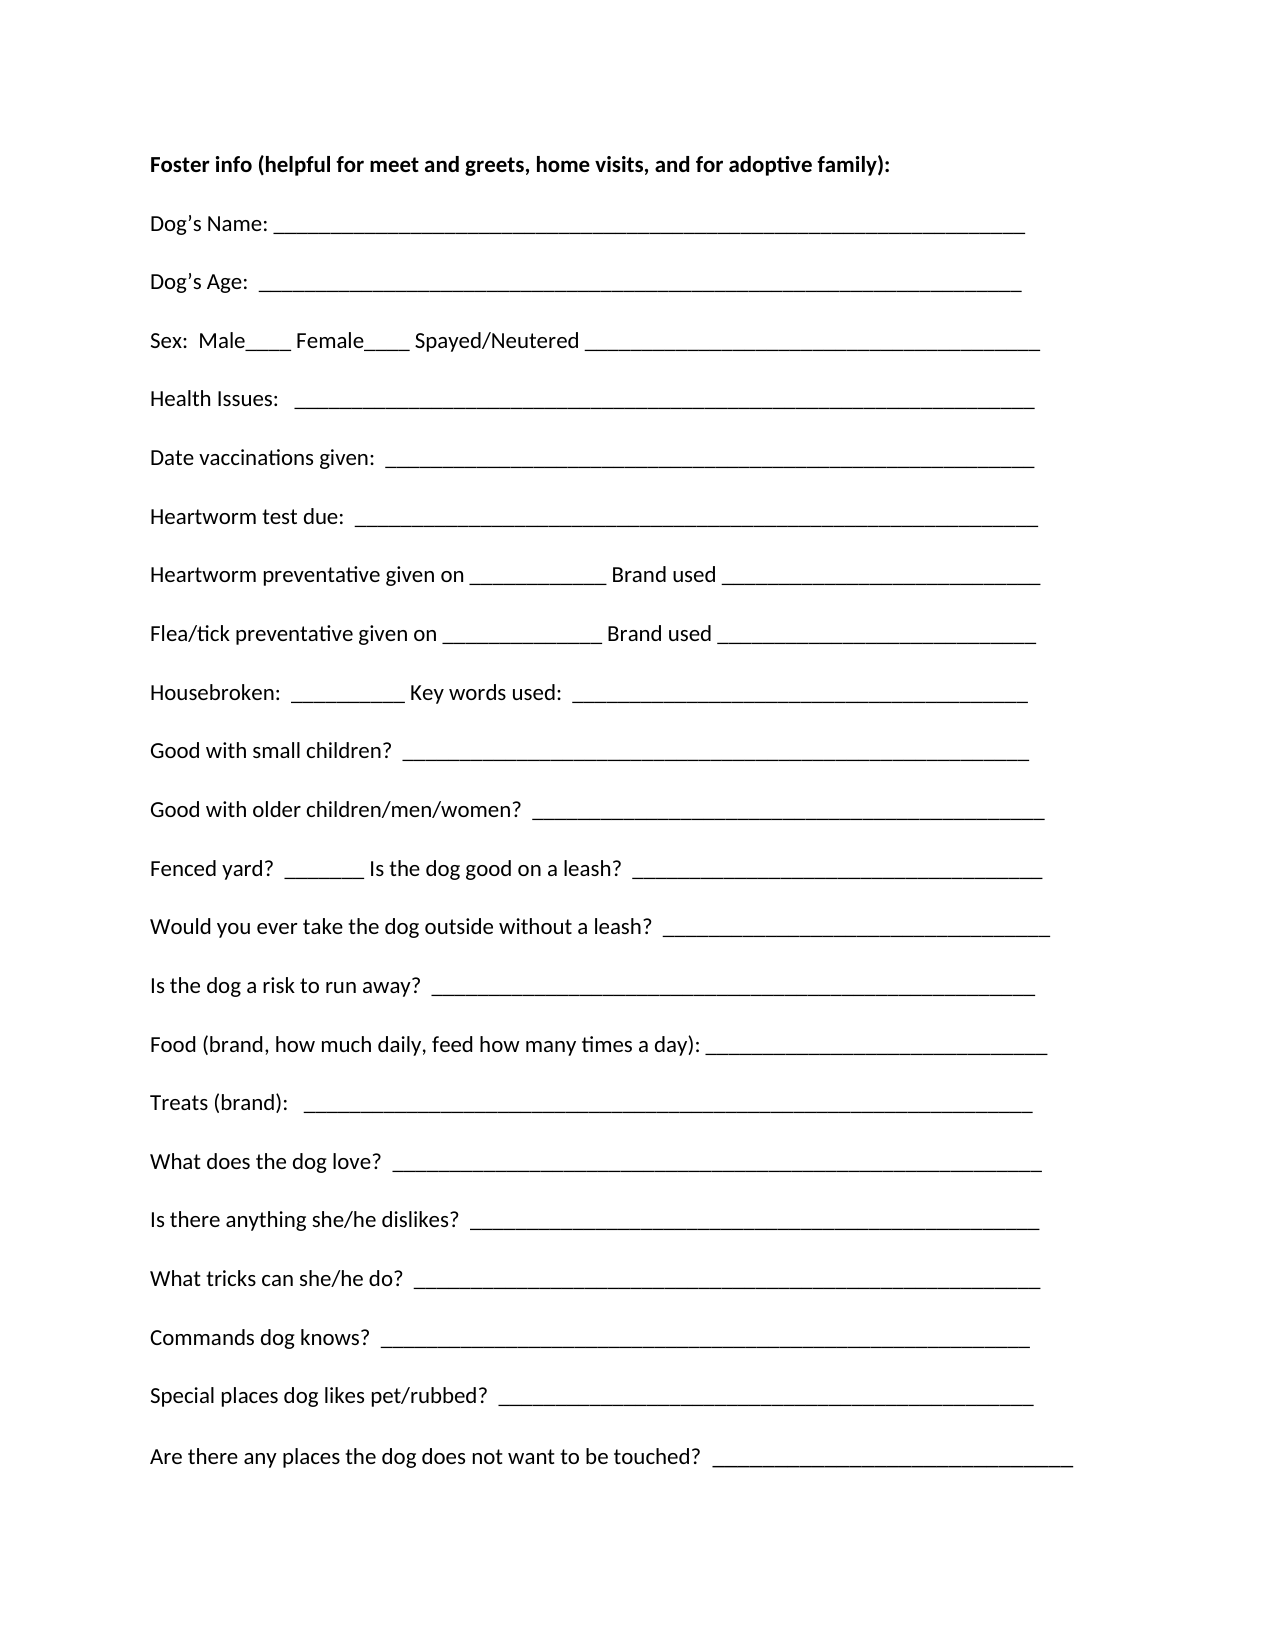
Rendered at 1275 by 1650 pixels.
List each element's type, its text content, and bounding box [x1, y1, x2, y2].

text Flea/tick preventative given on ______________ Brand used ____________________________ [150, 619, 1125, 647]
text Dog’s Name: __________________________________________________________________ [150, 209, 1125, 237]
text Is the dog a risk to run away? _____________________________________________________ [150, 971, 1125, 999]
text What tricks can she/he do? _______________________________________________________ [150, 1264, 1125, 1292]
text Good with older children/men/women? _____________________________________________ [150, 795, 1125, 823]
text Foster info (helpful for meet and greets, home visits, and for adoptive family): [150, 150, 1125, 178]
text Is there anything she/he dislikes? __________________________________________________ [150, 1206, 1125, 1234]
text Heartworm test due: ____________________________________________________________ [150, 502, 1125, 530]
text Date vaccinations given: _________________________________________________________ [150, 443, 1125, 471]
text Fenced yard? _______ Is the dog good on a leash? ____________________________________ [150, 854, 1125, 882]
text Special places dog likes pet/rubbed? _______________________________________________ [150, 1382, 1125, 1409]
text Sex: Male____ Female____ Spayed/Neutered ________________________________________ [150, 326, 1125, 354]
text Health Issues: _________________________________________________________________ [150, 384, 1125, 413]
text Housebroken: __________ Key words used: ________________________________________ [150, 678, 1125, 706]
text Are there any places the dog does not want to be touched? _____________________________ [150, 1440, 1125, 1471]
text Commands dog knows? _________________________________________________________ [150, 1323, 1125, 1351]
text Heartworm preventative given on ____________ Brand used ____________________________ [150, 561, 1125, 588]
text Food (brand, how much daily, feed how many times a day): ______________________________ [150, 1030, 1125, 1058]
text Dog’s Age: ___________________________________________________________________ [150, 267, 1125, 295]
text Treats (brand): ________________________________________________________________ [150, 1088, 1125, 1116]
text What does the dog love? _________________________________________________________ [150, 1147, 1125, 1175]
text Good with small children? _______________________________________________________ [150, 736, 1125, 764]
text Would you ever take the dog outside without a leash? __________________________________ [150, 912, 1125, 940]
